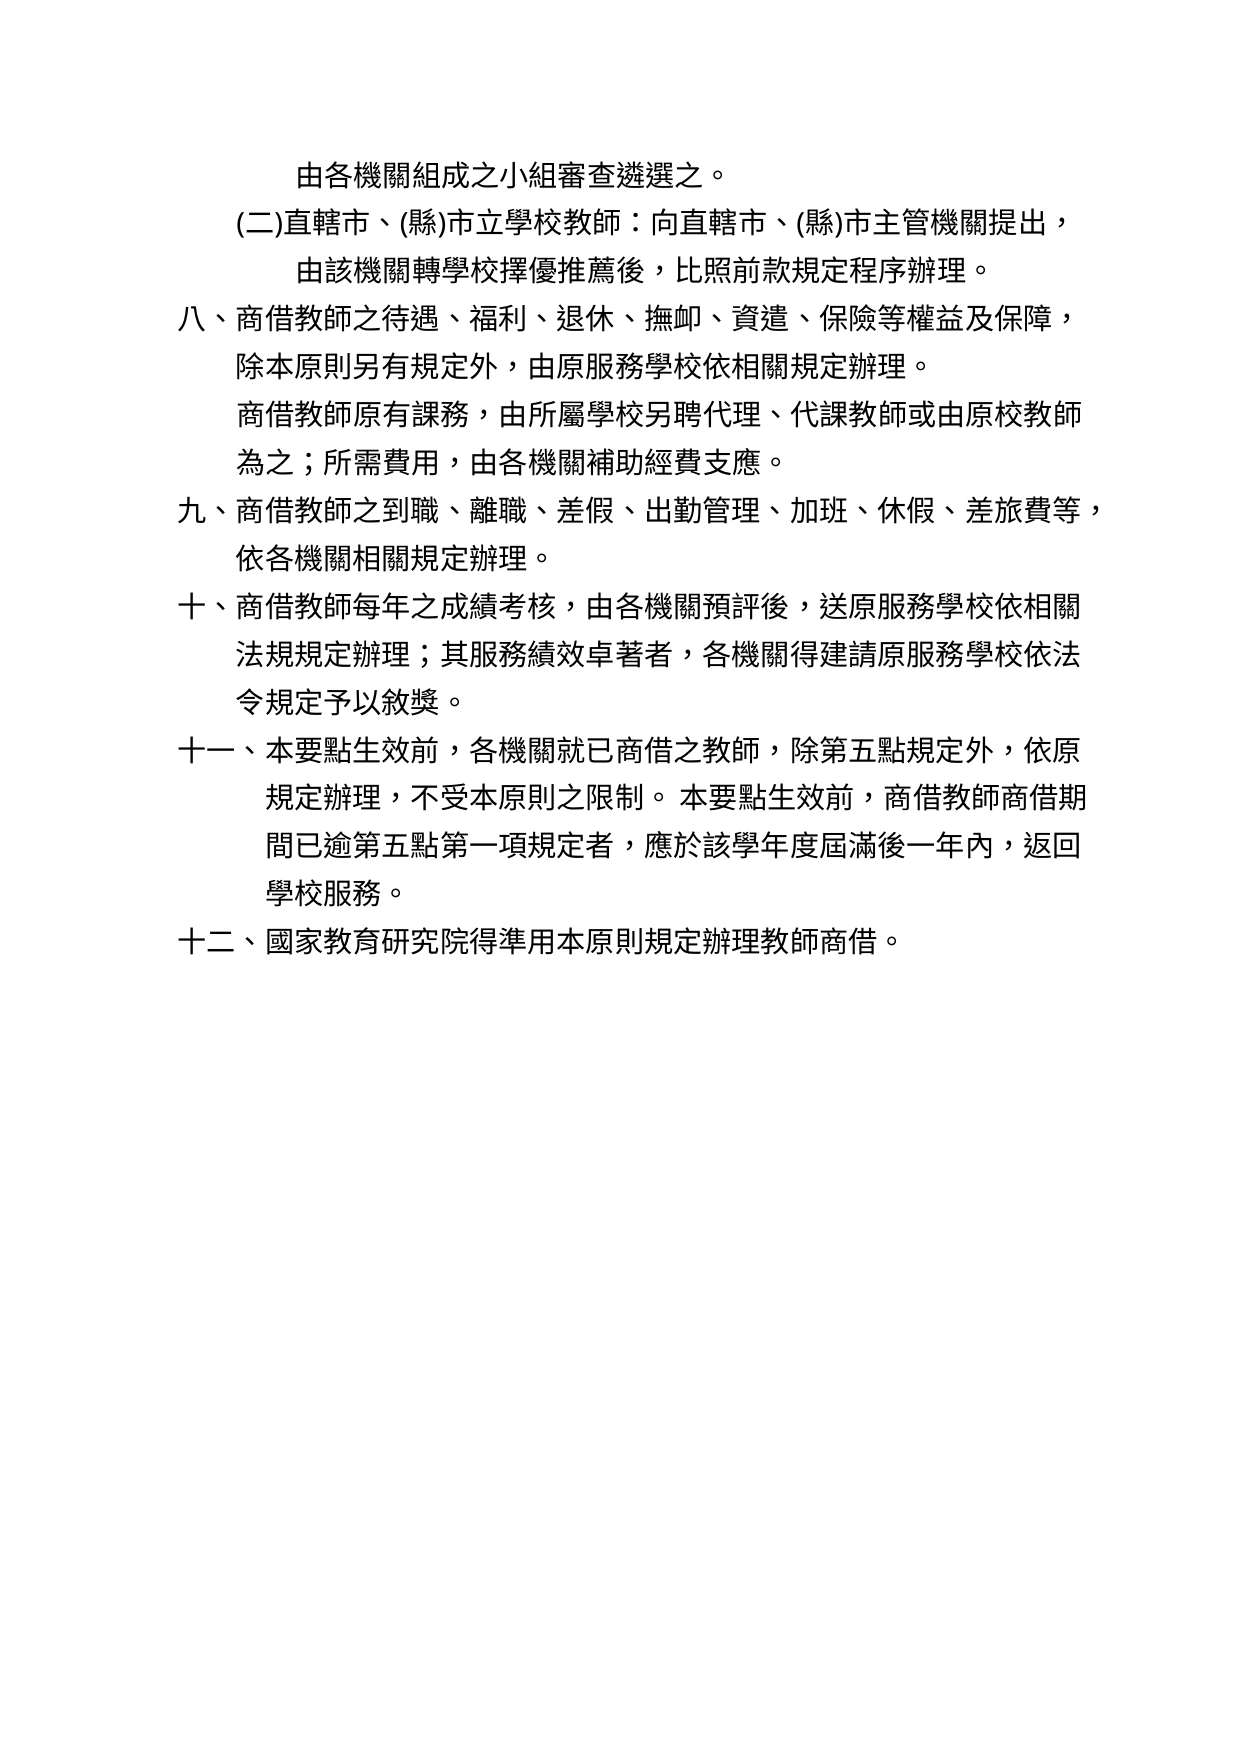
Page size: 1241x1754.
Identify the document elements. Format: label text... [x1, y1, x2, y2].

text (二)直轄市、(縣)市立學校教師：向直轄市、(縣)市主管機關提出，由該機關轉學校擇優推薦後，比照前款規定程序辦理。 [236, 196, 1092, 291]
text 十二、國家教育研究院得準用本原則規定辦理教師商借。 [177, 914, 1092, 962]
text 商借教師原有課務，由所屬學校另聘代理、代課教師或由原校教師為之；所需費用，由各機關補助經費支應。 [236, 387, 1092, 483]
text 八、商借教師之待遇、福利、退休、撫卹、資遣、保險等權益及保障，除本原則另有規定外，由原服務學校依相關規定辦理。 [177, 291, 1092, 387]
text 十一、本要點生效前，各機關就已商借之教師，除第五點規定外，依原規定辦理，不受本原則之限制。 本要點生效前，商借教師商借期間已逾第五點第一項規定者，應於該學年度屆滿後一年內，返回學校服務。 [177, 723, 1092, 914]
text 九、商借教師之到職、離職、差假、出勤管理、加班、休假、差旅費等，依各機關相關規定辦理。 [177, 483, 1092, 579]
text 十、商借教師每年之成績考核，由各機關預評後，送原服務學校依相關法規規定辦理；其服務績效卓著者，各機關得建請原服務學校依法令規定予以敘獎。 [177, 579, 1092, 723]
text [236, 148, 1092, 196]
